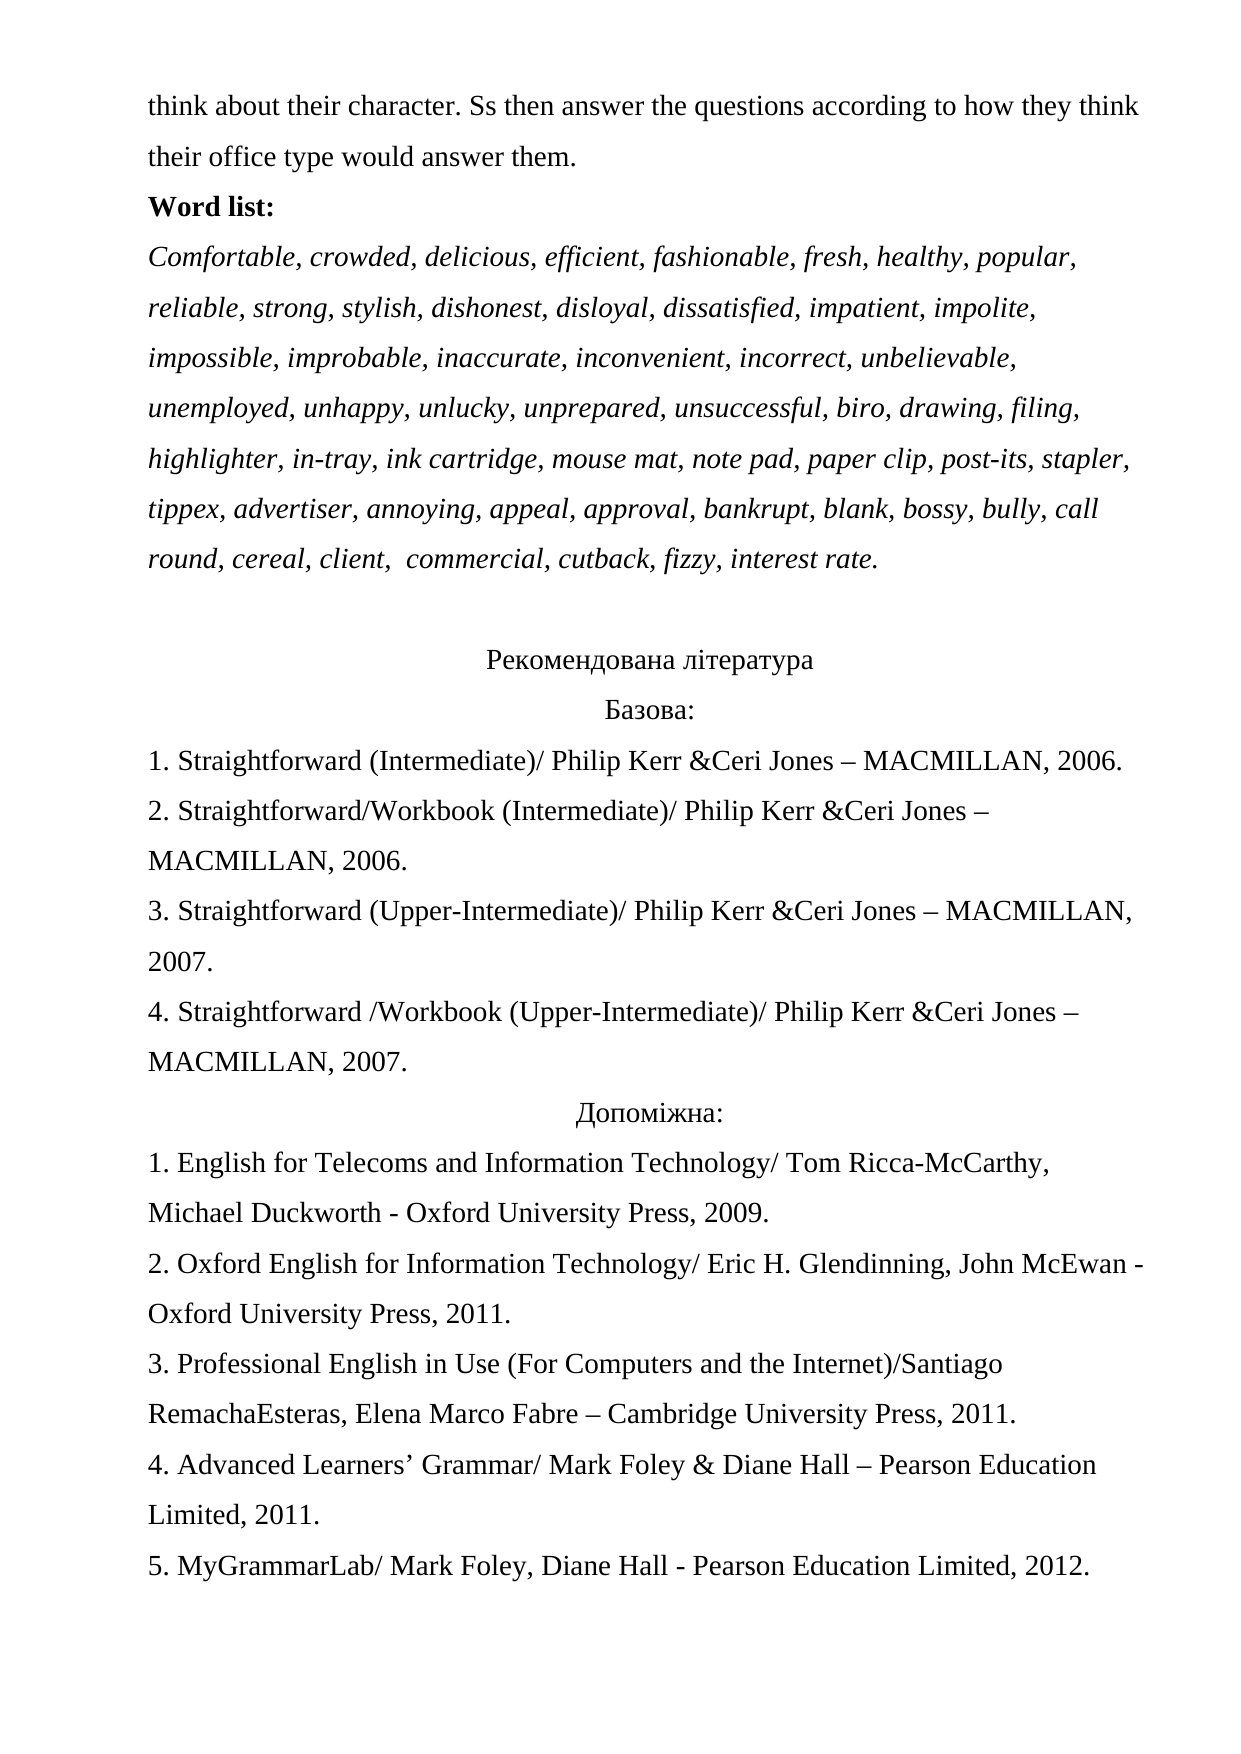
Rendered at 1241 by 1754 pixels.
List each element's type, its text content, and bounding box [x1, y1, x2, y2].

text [148, 88, 1152, 172]
text Допоміжна: [148, 1095, 1152, 1128]
list Straightforward /Workbook (Upper-Intermediate)/ Philip Kerr &Ceri Jones – [148, 994, 1152, 1028]
list MACMILLAN, 2007. [148, 1044, 1152, 1078]
text 4. Advanced Learners’ Grammar/ Mark Foley & Diane Hall – Pearson Education Limited, 2011. [148, 1447, 1152, 1531]
text Рекомендована література [148, 642, 1152, 676]
list Straightforward (Upper-Intermediate)/ Philip Kerr &Ceri Jones – MACMILLAN, 2007. [148, 893, 1152, 977]
text 5. MyGrammarLab/ Mark Foley, Diane Hall - Pearson Education Limited, 2012. [148, 1548, 1152, 1581]
text Word list: [148, 189, 1152, 223]
text 3. Professional English in Use (For Computers and the Internet)/Santiago RemachaEsteras, Elena Marco Fabre – Cambridge University Press, 2011. [148, 1346, 1152, 1430]
list Straightforward/Workbook (Intermediate)/ Philip Kerr &Ceri Jones – MACMILLAN, 2006. [148, 793, 1152, 877]
text 1. English for Telecoms and Information Technology/ Tom Ricca-McCarthy, Michael Duckworth - Oxford University Press, 2009. [148, 1145, 1152, 1229]
text Comfortable, crowded, delicious, efficient, fashionable, fresh, healthy, popular, reliable, strong, stylish, dishonest, disloyal, dissatisfied, impatient, impolite, impossible, improbable, inaccurate, inconvenient, incorrect, unbelievable, unemployed, unhappy, unlucky, unprepared, unsuccessful, biro, drawing, filing, highlighter, in-tray, ink cartridge, mouse mat, note pad, paper clip, post-its, stapler, tippex, advertiser, annoying, appeal, approval, bankrupt, blank, bossy, bully, call round, cereal, client, commercial, cutback, fizzy, interest rate. [148, 239, 1152, 575]
list Straightforward (Intermediate)/ Philip Kerr &Ceri Jones – MACMILLAN, 2006. [148, 743, 1152, 776]
text 2. Oxford English for Information Technology/ Eric H. Glendinning, John McEwan - Oxford University Press, 2011. [148, 1246, 1152, 1329]
text Базова: [148, 692, 1152, 726]
